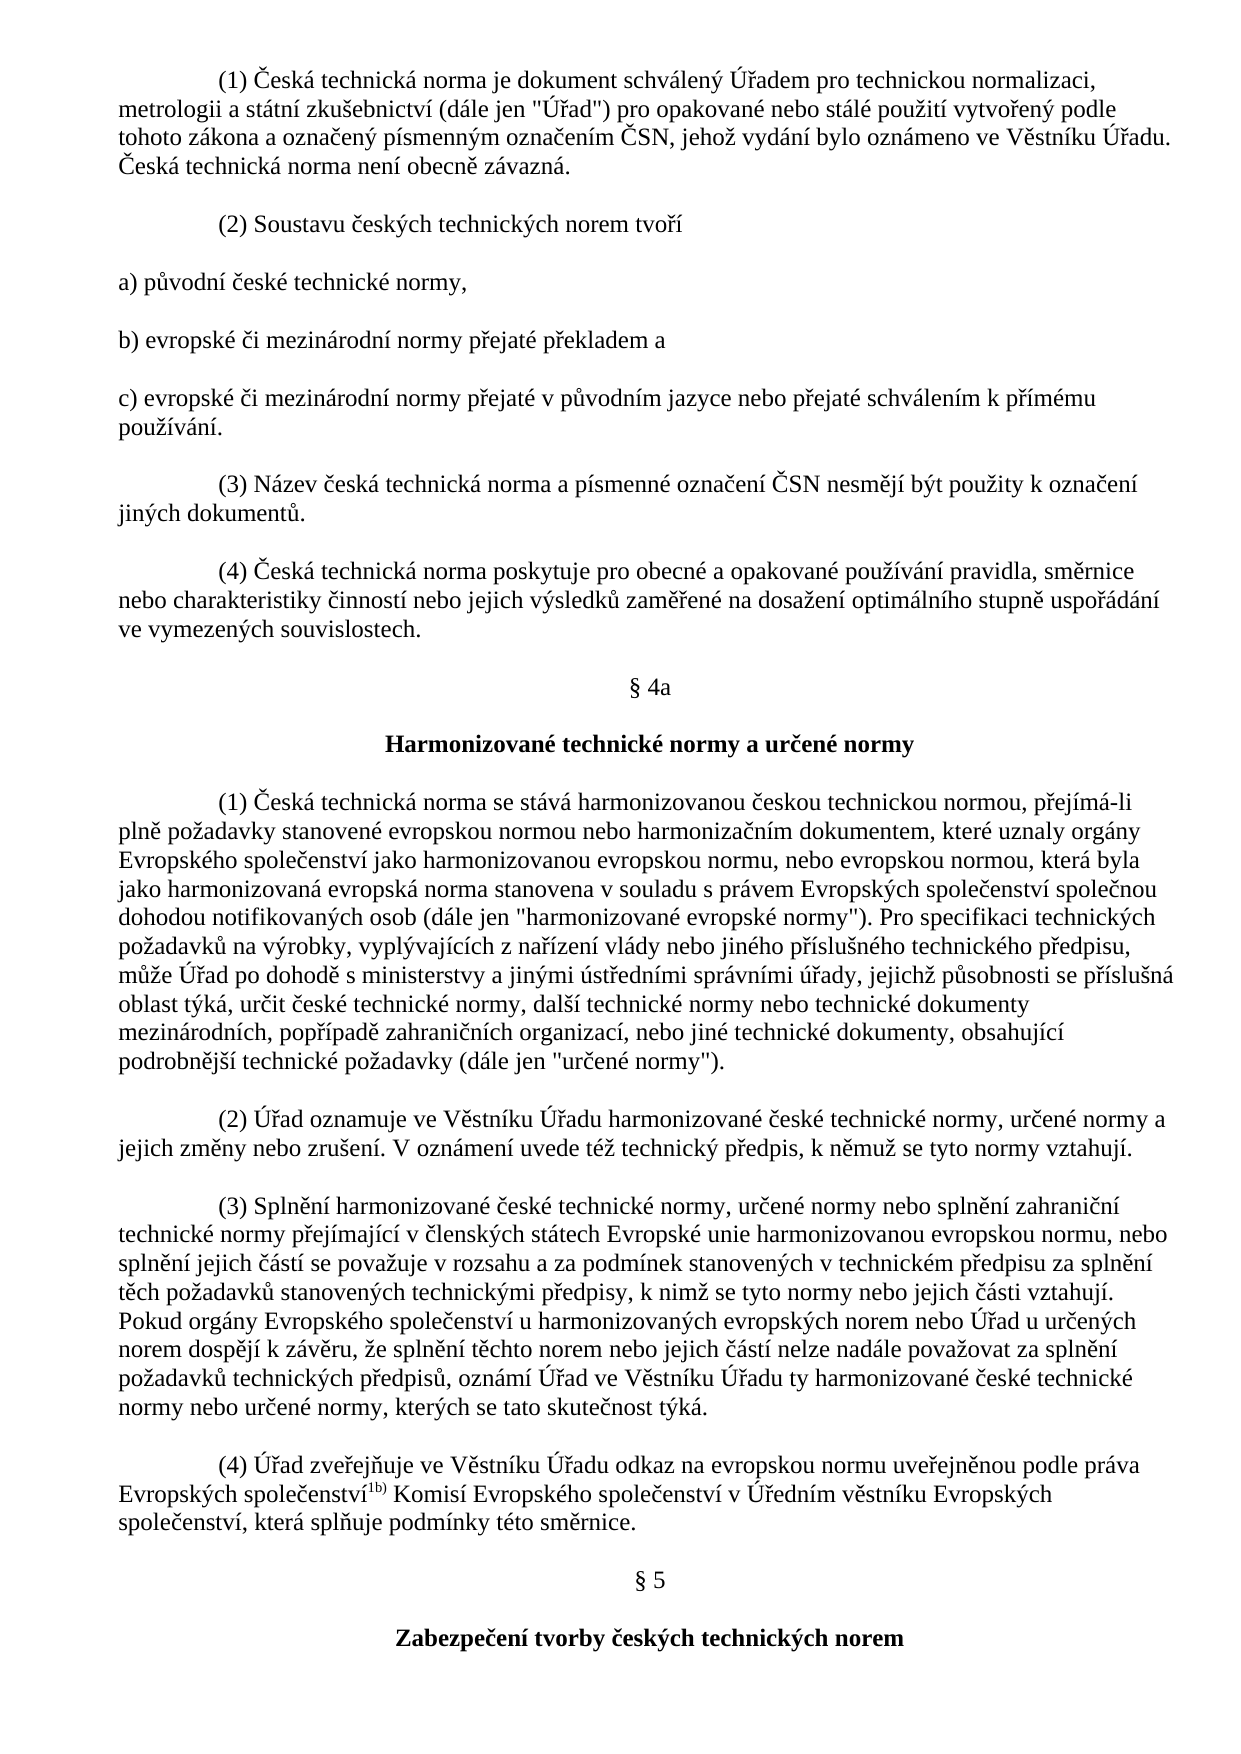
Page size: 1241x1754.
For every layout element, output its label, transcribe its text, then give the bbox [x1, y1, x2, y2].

text Harmonizované technické normy a určené normy [118, 729, 1181, 758]
text § 4a [118, 672, 1181, 700]
text c) evropské či mezinárodní normy přejaté v původním jazyce nebo přejaté schválením k přímému používání. [118, 383, 1181, 440]
text (1) Česká technická norma se stává harmonizovanou českou technickou normou, přejímá-li plně požadavky stanovené evropskou normou nebo harmonizačním dokumentem, které uznaly orgány Evropského společenství jako harmonizovanou evropskou normu, nebo evropskou normou, která byla jako harmonizovaná evropská norma stanovena v souladu s právem Evropských společenství společnou dohodou notifikovaných osob (dále jen "harmonizované evropské normy"). Pro specifikaci technických požadavků na výrobky, vyplývajících z nařízení vlády nebo jiného příslušného technického předpisu, může Úřad po dohodě s ministerstvy a jinými ústředními správními úřady, jejichž působnosti se příslušná oblast týká, určit české technické normy, další technické normy nebo technické dokumenty mezinárodních, popřípadě zahraničních organizací, nebo jiné technické dokumenty, obsahující podrobnější technické požadavky (dále jen "určené normy"). [118, 787, 1181, 1075]
text (1) Česká technická norma je dokument schválený Úřadem pro technickou normalizaci, metrologii a státní zkušebnictví (dále jen "Úřad") pro opakované nebo stálé použití vytvořený podle tohoto zákona a označený písmenným označením ČSN, jehož vydání bylo oznámeno ve Věstníku Úřadu. Česká technická norma není obecně závazná. [118, 65, 1181, 180]
text Zabezpečení tvorby českých technických norem [118, 1623, 1181, 1652]
text a) původní české technické normy, [118, 267, 1181, 296]
text § 5 [118, 1565, 1181, 1594]
text (4) Česká technická norma poskytuje pro obecné a opakované používání pravidla, směrnice nebo charakteristiky činností nebo jejich výsledků zaměřené na dosažení optimálního stupně uspořádání ve vymezených souvislostech. [118, 556, 1181, 642]
text b) evropské či mezinárodní normy přejaté překladem a [118, 325, 1181, 354]
text (2) Úřad oznamuje ve Věstníku Úřadu harmonizované české technické normy, určené normy a jejich změny nebo zrušení. V oznámení uvede též technický předpis, k němuž se tyto normy vztahují. [118, 1104, 1181, 1162]
text (3) Splnění harmonizované české technické normy, určené normy nebo splnění zahraniční technické normy přejímající v členských státech Evropské unie harmonizovanou evropskou normu, nebo splnění jejich částí se považuje v rozsahu a za podmínek stanovených v technickém předpisu za splnění těch požadavků stanovených technickými předpisy, k nimž se tyto normy nebo jejich části vztahují. Pokud orgány Evropského společenství u harmonizovaných evropských norem nebo Úřad u určených norem dospějí k závěru, že splnění těchto norem nebo jejich částí nelze nadále považovat za splnění požadavků technických předpisů, oznámí Úřad ve Věstníku Úřadu ty harmonizované české technické normy nebo určené normy, kterých se tato skutečnost týká. [118, 1191, 1181, 1421]
text (3) Název česká technická norma a písmenné označení ČSN nesmějí být použity k označení jiných dokumentů. [118, 469, 1181, 527]
text (4) Úřad zveřejňuje ve Věstníku Úřadu odkaz na evropskou normu uveřejněnou podle práva Evropských společenství1b) Komisí Evropského společenství v Úředním věstníku Evropských společenství, která splňuje podmínky této směrnice. [118, 1450, 1181, 1536]
text (2) Soustavu českých technických norem tvoří [118, 209, 1181, 238]
